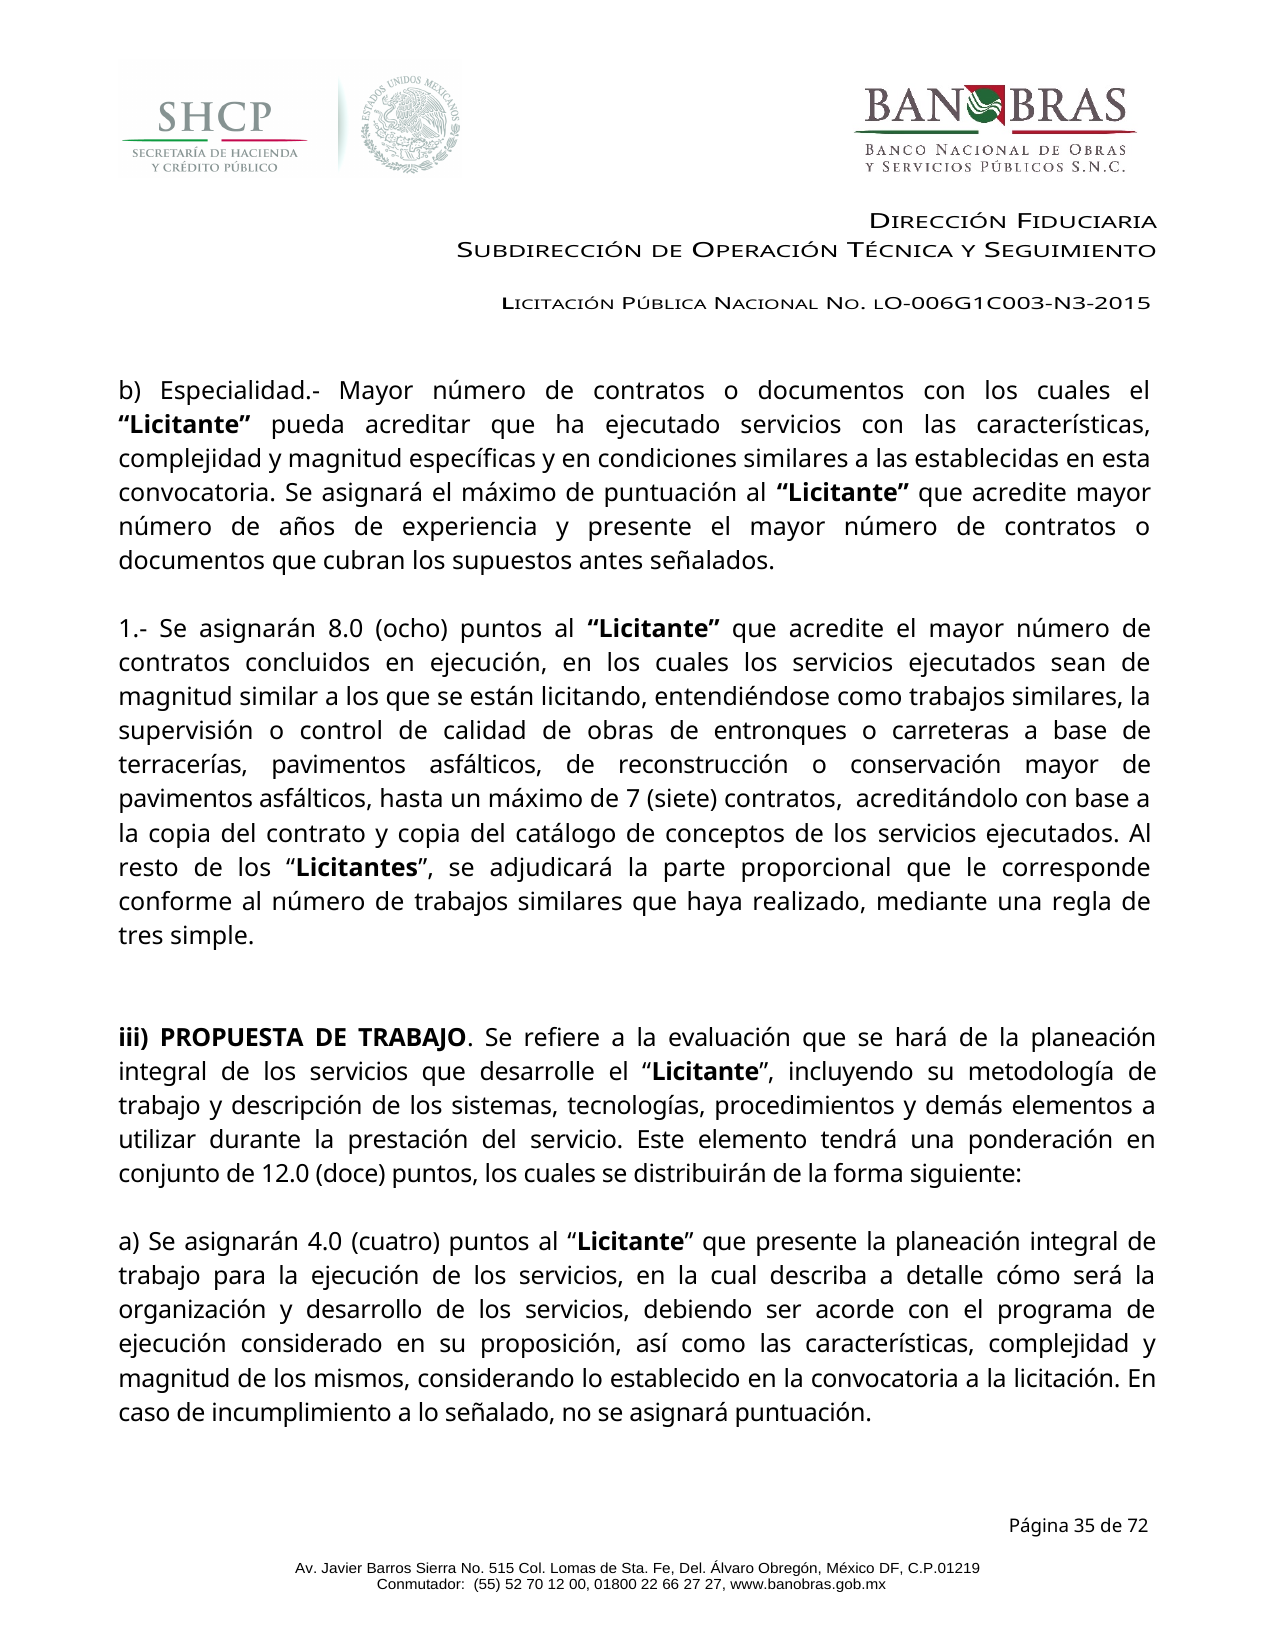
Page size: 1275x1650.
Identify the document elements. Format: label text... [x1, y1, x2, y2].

list iii) PROPUESTA DE TRABAJO. Se refiere a la evaluación que se hará de la planeación integral de los servicios que desarrolle el “Licitante”, incluyendo su metodología de trabajo y descripción de los sistemas, tecnologías, procedimientos y demás elementos a utilizar durante la prestación del servicio. Este elemento tendrá una ponderación en conjunto de 12.0 (doce) puntos, los cuales se distribuirán de la forma siguiente: [118, 1019, 1157, 1190]
text b) Especialidad.- Mayor número de contratos o documentos con los cuales el “Licitante” pueda acreditar que ha ejecutado servicios con las características, complejidad y magnitud específicas y en condiciones similares a las establecidas en esta convocatoria. Se asignará el máximo de puntuación al “Licitante” que acredite mayor número de años de experiencia y presente el mayor número de contratos o documentos que cubran los supuestos antes señalados. [118, 372, 1152, 577]
text 1.- Se asignarán 8.0 (ocho) puntos al “Licitante” que acredite el mayor número de contratos concluidos en ejecución, en los cuales los servicios ejecutados sean de magnitud similar a los que se están licitando, entendiéndose como trabajos similares, la supervisión o control de calidad de obras de entronques o carreteras a base de terracerías, pavimentos asfálticos, de reconstrucción o conservación mayor de pavimentos asfálticos, hasta un máximo de 7 (siete) contratos, acreditándolo con base a la copia del contrato y copia del catálogo de conceptos de los servicios ejecutados. Al resto de los “Licitantes”, se adjudicará la parte proporcional que le corresponde conforme al número de trabajos similares que haya realizado, mediante una regla de tres simple. [118, 611, 1152, 951]
list a) Se asignarán 4.0 (cuatro) puntos al “Licitante” que presente la planeación integral de trabajo para la ejecución de los servicios, en la cual describa a detalle cómo será la organización y desarrollo de los servicios, debiendo ser acorde con el programa de ejecución considerado en su proposición, así como las características, complejidad y magnitud de los mismos, considerando lo establecido en la convocatoria a la licitación. En caso de incumplimiento a lo señalado, no se asignará puntuación. [118, 1224, 1157, 1428]
picture [852, 83, 1138, 174]
